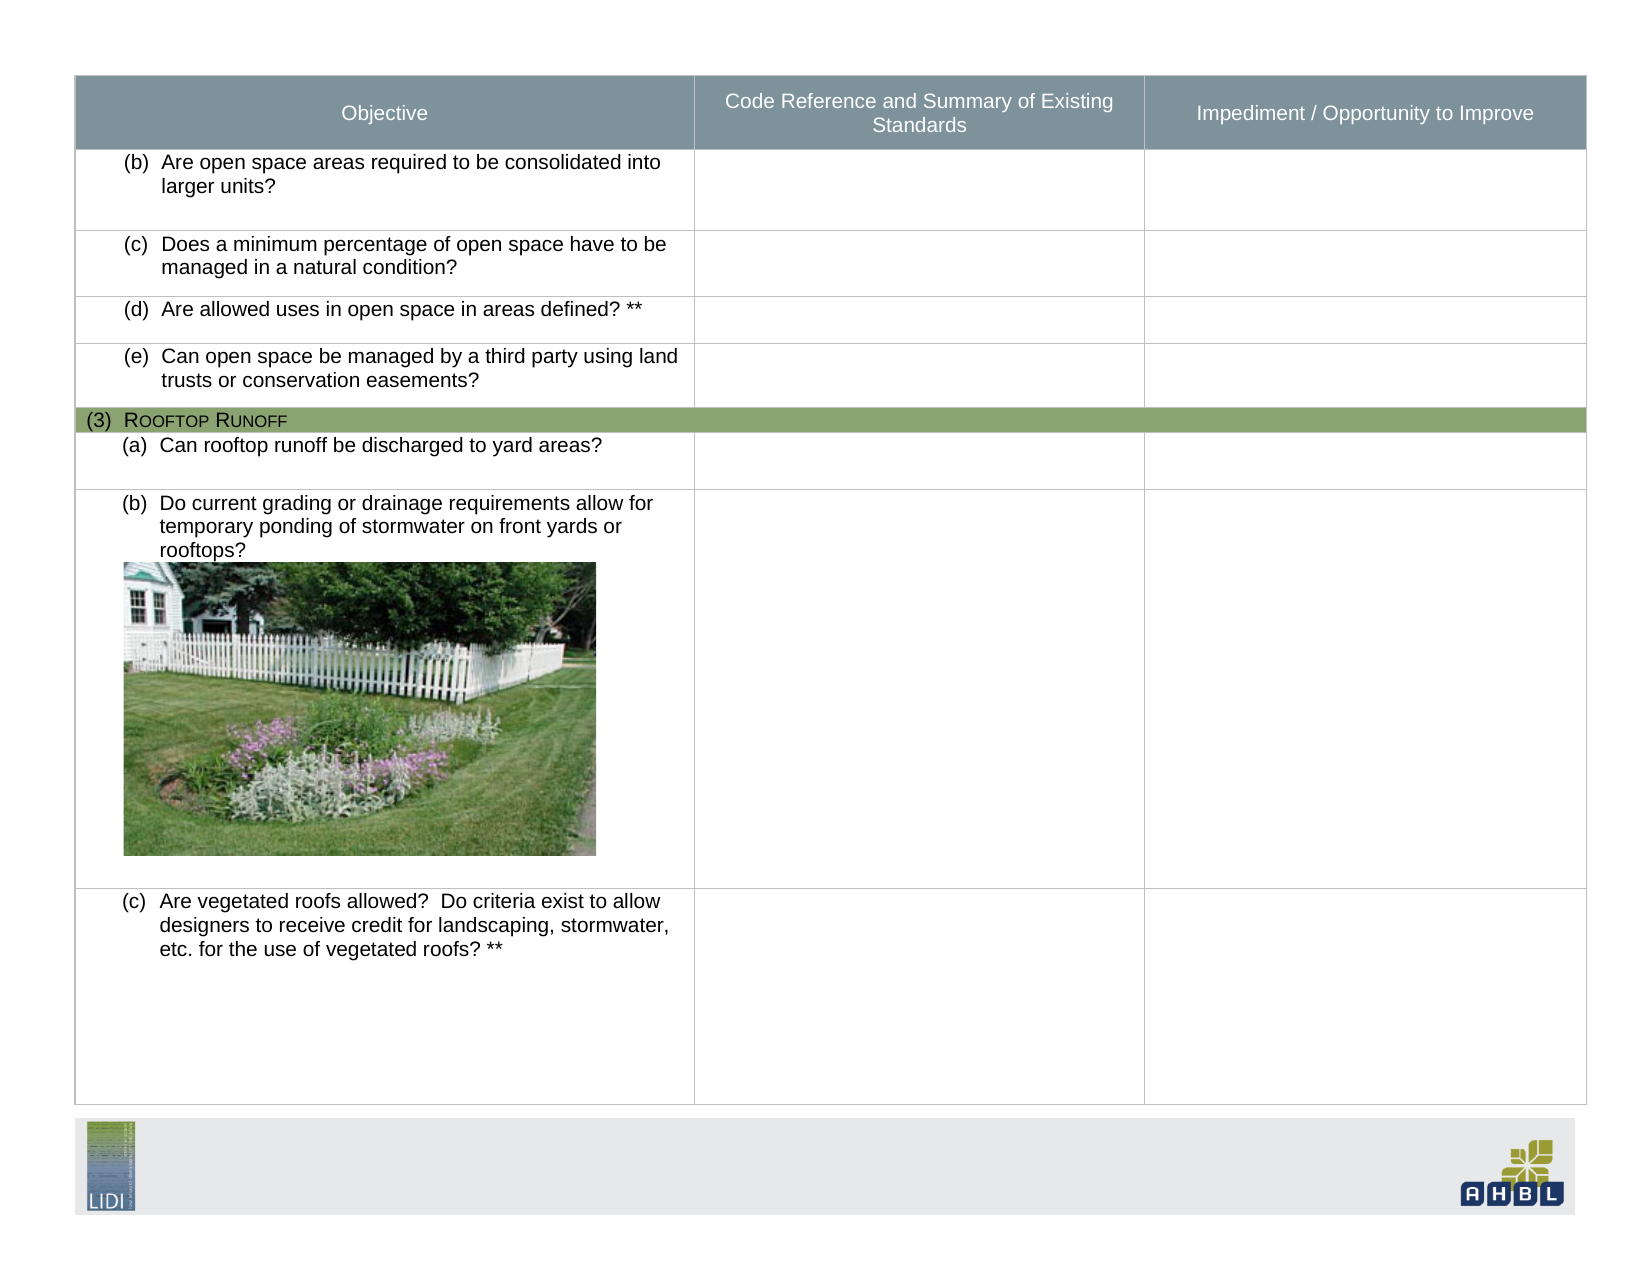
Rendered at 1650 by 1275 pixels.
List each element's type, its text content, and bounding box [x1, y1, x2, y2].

table_cell [695, 490, 1144, 888]
table_header Impediment / Opportunity to Improve [1145, 76, 1586, 149]
table_cell [1145, 889, 1586, 1104]
table_cell [695, 889, 1144, 1104]
table_cell [1145, 150, 1586, 230]
table_cell [695, 433, 1144, 489]
table_cell [1145, 490, 1586, 888]
table_cell [1145, 231, 1586, 296]
table_cell Rooftop Runoff [76, 408, 1586, 432]
table_cell [695, 297, 1144, 343]
table_cell [695, 231, 1144, 296]
table_cell Can rooftop runoff be discharged to yard areas? [76, 433, 694, 489]
picture [75, 1118, 1575, 1215]
table_cell [1145, 297, 1586, 343]
table_cell Are vegetated roofs allowed? Do criteria exist to allow designers to receive credit for landscaping, stormwater, etc. for the use of vegetated roofs? ** [76, 889, 694, 1104]
table_cell [1145, 433, 1586, 489]
table_header Code Reference and Summary of Existing Standards [695, 76, 1144, 149]
table_cell [695, 150, 1144, 230]
table_header Objective [76, 76, 694, 149]
table_cell Are allowed uses in open space in areas defined? ** [76, 297, 694, 343]
table_cell [695, 344, 1144, 407]
picture [123, 562, 597, 856]
table_cell Are open space areas required to be consolidated into larger units? [76, 150, 694, 230]
table_cell Can open space be managed by a third party using land trusts or conservation easements? [76, 344, 694, 407]
table_cell Do current grading or drainage requirements allow for temporary ponding of stormwater on front yards or rooftops? [76, 490, 694, 888]
table_cell Does a minimum percentage of open space have to be managed in a natural condition? [76, 231, 694, 296]
table_cell [1145, 344, 1586, 407]
